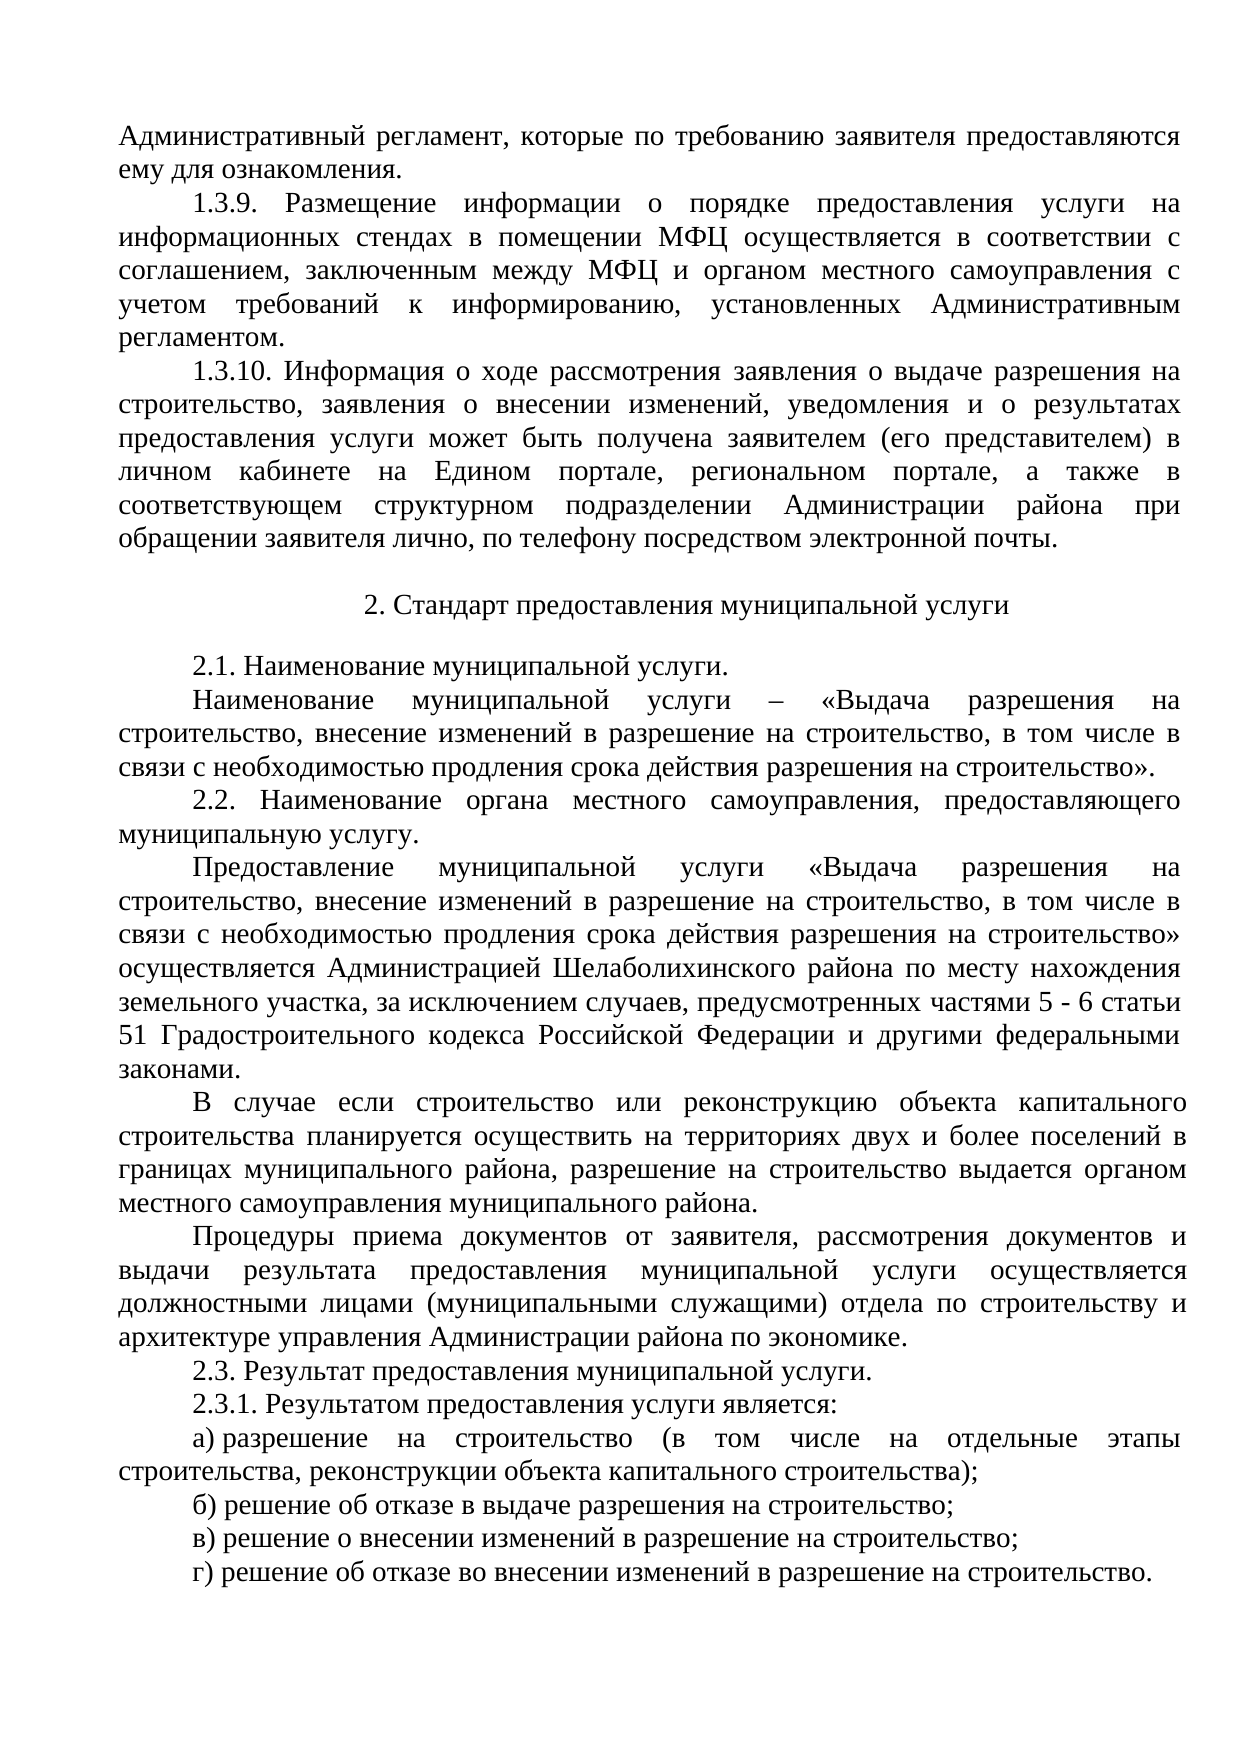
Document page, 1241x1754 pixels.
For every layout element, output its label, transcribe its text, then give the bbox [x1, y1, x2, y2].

text 1.3.10. Информация о ходе рассмотрения заявления о выдаче разрешения на строительство, заявления о внесении изменений, уведомления и о результатах предоставления услуги может быть получена заявителем (его представителем) в личном кабинете на Едином портале, региональном портале, а также в соответствующем структурном подразделении Администрации района при обращении заявителя лично, по телефону посредством электронной почты. [118, 353, 1181, 554]
text 2.3. Результат предоставления муниципальной услуги. [118, 1353, 1181, 1386]
text Предоставление муниципальной услуги «Выдача разрешения на строительство, внесение изменений в разрешение на строительство, в том числе в связи с необходимостью продления срока действия разрешения на строительство» осуществляется Администрацией Шелаболихинского района по месту нахождения земельного участка, за исключением случаев, предусмотренных частями 5 - 6 статьи 51 Градостроительного кодекса Российской Федерации и другими федеральными законами. [118, 849, 1181, 1084]
text а) разрешение на строительство (в том числе на отдельные этапы строительства, реконструкции объекта капитального строительства); [118, 1420, 1181, 1487]
text Наименование муниципальной услуги – «Выдача разрешения на строительство, внесение изменений в разрешение на строительство, в том числе в связи с необходимостью продления срока действия разрешения на строительство». [118, 682, 1181, 782]
text 2. Стандарт предоставления муниципальной услуги [118, 587, 1181, 621]
text 1.3.9. Размещение информации о порядке предоставления услуги на информационных стендах в помещении МФЦ осуществляется в соответствии с соглашением, заключенным между МФЦ и органом местного самоуправления с учетом требований к информированию, установленных Административным регламентом. [118, 185, 1181, 353]
text В случае если строительство или реконструкцию объекта капитального строительства планируется осуществить на территориях двух и более поселений в границах муниципального района, разрешение на строительство выдается органом местного самоуправления муниципального района. [118, 1084, 1188, 1218]
text 2.2. Наименование органа местного самоуправления, предоставляющего муниципальную услугу. [118, 782, 1181, 849]
text г) решение об отказе во внесении изменений в разрешение на строительство. [118, 1554, 1181, 1587]
text Процедуры приема документов от заявителя, рассмотрения документов и выдачи результата предоставления муниципальной услуги осуществляется должностными лицами (муниципальными служащими) отдела по строительству и архитектуре управления Администрации района по экономике. [118, 1218, 1188, 1353]
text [118, 118, 1181, 185]
text 2.3.1. Результатом предоставления услуги является: [118, 1386, 1181, 1420]
text в) решение о внесении изменений в разрешение на строительство; [118, 1520, 1181, 1554]
text 2.1. Наименование муниципальной услуги. [118, 648, 1181, 682]
text б) решение об отказе в выдаче разрешения на строительство; [118, 1487, 1181, 1520]
